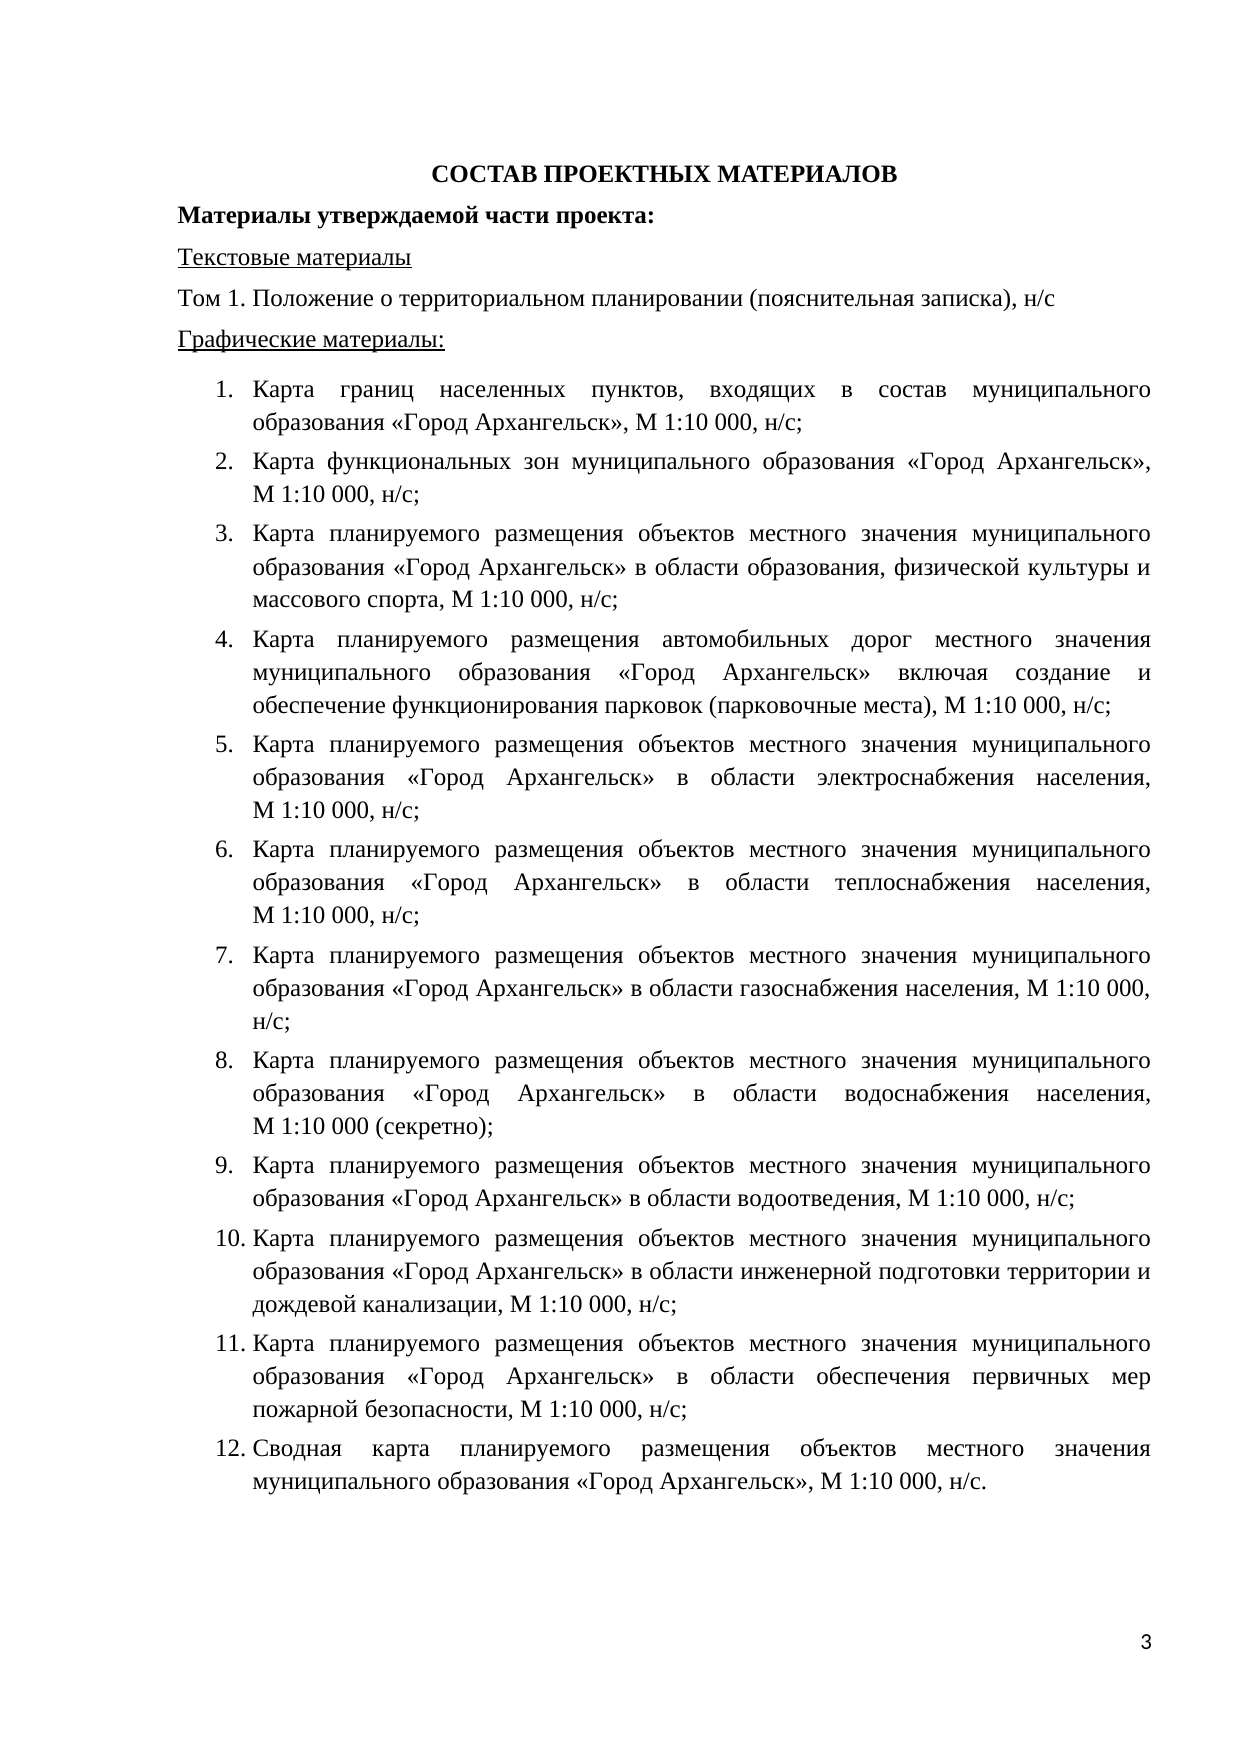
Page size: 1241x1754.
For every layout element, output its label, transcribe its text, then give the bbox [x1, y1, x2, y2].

list Сводная карта планируемого размещения объектов местного значения муниципального образования «Город Архангельск», М 1:10 000, н/с. [215, 1433, 1152, 1495]
text Графические материалы: [177, 324, 1152, 353]
list Карта планируемого размещения объектов местного значения муниципального образования «Город Архангельск» в области водоотведения, М 1:10 000, н/с; [215, 1150, 1152, 1212]
list Карта функциональных зон муниципального образования «Город Архангельск», М 1:10 000, н/с; [215, 446, 1152, 508]
list Карта границ населенных пунктов, входящих в состав муниципального образования «Город Архангельск», М 1:10 000, н/с; [215, 374, 1152, 436]
text Материалы утверждаемой части проекта: [177, 201, 1152, 229]
list Карта планируемого размещения автомобильных дорог местного значения муниципального образования «Город Архангельск» включая создание и обеспечение функционирования парковок (парковочные места), М 1:10 000, н/с; [215, 624, 1152, 719]
text Текстовые материалы [177, 242, 1152, 271]
list Карта планируемого размещения объектов местного значения муниципального образования «Город Архангельск» в области водоснабжения населения, М 1:10 000 (секретно); [215, 1045, 1152, 1140]
list Карта планируемого размещения объектов местного значения муниципального образования «Город Архангельск» в области обеспечения первичных мер пожарной безопасности, М 1:10 000, н/с; [215, 1328, 1152, 1423]
text СОСТАВ ПРОЕКТНЫХ МАТЕРИАЛОВ [177, 159, 1152, 188]
text Том 1. Положение о территориальном планировании (пояснительная записка), н/с [177, 283, 1152, 312]
list Карта планируемого размещения объектов местного значения муниципального образования «Город Архангельск» в области теплоснабжения населения, М 1:10 000, н/с; [215, 834, 1152, 929]
list Карта планируемого размещения объектов местного значения муниципального образования «Город Архангельск» в области газоснабжения населения, М 1:10 000, н/с; [215, 940, 1152, 1034]
list Карта планируемого размещения объектов местного значения муниципального образования «Город Архангельск» в области электроснабжения населения, М 1:10 000, н/с; [215, 729, 1152, 824]
list Карта планируемого размещения объектов местного значения муниципального образования «Город Архангельск» в области образования, физической культуры и массового спорта, М 1:10 000, н/с; [215, 518, 1152, 613]
list Карта планируемого размещения объектов местного значения муниципального образования «Город Архангельск» в области инженерной подготовки территории и дождевой канализации, М 1:10 000, н/с; [215, 1223, 1152, 1317]
